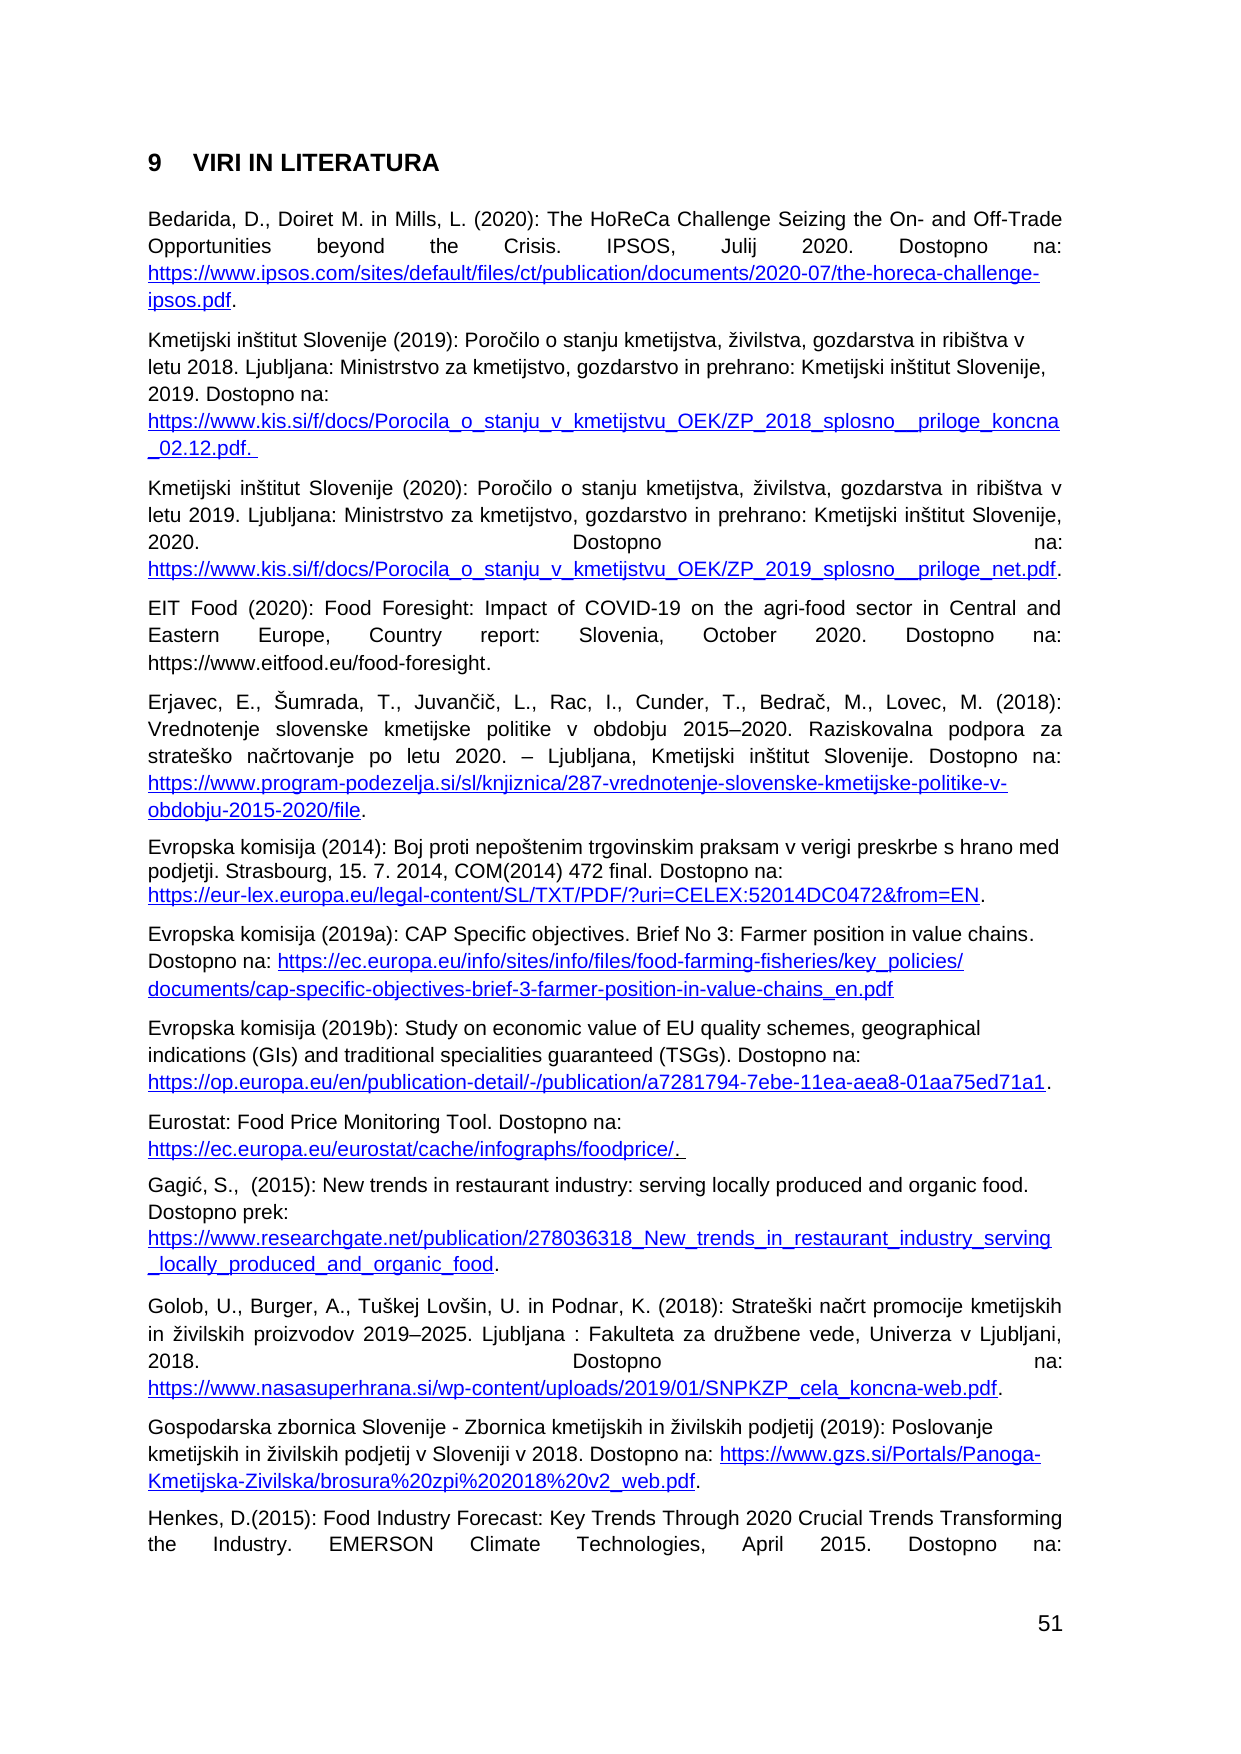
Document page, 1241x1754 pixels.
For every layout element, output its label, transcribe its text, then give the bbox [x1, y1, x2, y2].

text Gagić, S., Erdeji, I., Mikšić, D. in Petrović, M. (2015): New trends in restaurant industry: serving locally produced and organic food. Dostopno prek: https://www.researchgate.net/publication/278036318_New_trends_in_restaurant_industry_serving_locally_produced_and_organic_food. [148, 1173, 1063, 1276]
text Bedarida, D., Doiret M. in Mills, L. (2020): The HoReCa Challenge Seizing the On- and Off-Trade Opportunities beyond the Crisis. IPSOS, Julij 2020. Dostopno na: https://www.ipsos.com/sites/default/files/ct/publication/documents/2020-07/the-horeca-challenge-ipsos.pdf. [148, 203, 1063, 312]
text Evropska komisija (2014): Boj proti nepoštenim trgovinskim praksam v verigi preskrbe s hrano med podjetji. Strasbourg, 15. 7. 2014, COM(2014) 472 final. Dostopno na: https://eur-lex.europa.eu/legal-content/SL/TXT/PDF/?uri=CELEX:52014DC0472&from=EN. [148, 835, 1063, 907]
text Kmetijski inštitut Slovenije (2020): Poročilo o stanju kmetijstva, živilstva, gozdarstva in ribištva v letu 2019. Ljubljana: Ministrstvo za kmetijstvo, gozdarstvo in prehrano: Kmetijski inštitut Slovenije, 2020. Dostopno na: https://www.kis.si/f/docs/Porocila_o_stanju_v_kmetijstvu_OEK/ZP_2019_splosno__priloge_net.pdf. [148, 472, 1063, 581]
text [148, 1506, 1063, 1556]
subtitle VIRI IN LITERATURA [148, 148, 1063, 176]
text Golob, U., Burger, A., Tuškej Lovšin, U. in Podnar, K. (2018): Strateški načrt promocije kmetijskih in živilskih proizvodov 2019‒2025. Ljubljana : Fakulteta za družbene vede, Univerza v Ljubljani, 2018. Dostopno na: https://www.nasasuperhrana.si/wp-content/uploads/2019/01/SNPKZP_cela_koncna-web.pdf. [148, 1291, 1063, 1399]
text Eurostat: Food Price Monitoring Tool. Dostopno na: https://ec.europa.eu/eurostat/cache/infographs/foodprice/. [148, 1107, 1063, 1161]
text Kmetijski inštitut Slovenije (2019): Poročilo o stanju kmetijstva, živilstva, gozdarstva in ribištva v letu 2018. Ljubljana: Ministrstvo za kmetijstvo, gozdarstvo in prehrano: Kmetijski inštitut Slovenije, 2019. Dostopno na: https://www.kis.si/f/docs/Porocila_o_stanju_v_kmetijstvu_OEK/ZP_2018_splosno__priloge_koncna_02.12.pdf. [148, 324, 1063, 460]
text Evropska komisija (2019b): Study on economic value of EU quality schemes, geographical indications (GIs) and traditional specialities guaranteed (TSGs). Dostopno na: https://op.europa.eu/en/publication-detail/-/publication/a7281794-7ebe-11ea-aea8-01aa75ed71a1. [148, 1013, 1063, 1094]
text Evropska komisija (2019a): CAP Specific objectives. Brief No 3: Farmer position in value chains. Dostopno na: https://ec.europa.eu/info/sites/info/files/food-farming-fisheries/key_policies/documents/cap-specific-objectives-brief-3-farmer-position-in-value-chains_en.pdf [148, 919, 1063, 1000]
text EIT Food (2020): Food Foresight: Impact of COVID-19 on the agri-food sector in Central and Eastern Europe, Country report: Slovenia, October 2020. Dostopno na: https://www.eitfood.eu/food-foresight. [148, 593, 1063, 674]
text Gospodarska zbornica Slovenije - Zbornica kmetijskih in živilskih podjetij (2019): Poslovanje kmetijskih in živilskih podjetij v Sloveniji v 2018. Dostopno na: https://www.gzs.si/Portals/Panoga-Kmetijska-Zivilska/brosura%20zpi%202018%20v2_web.pdf. [148, 1412, 1063, 1493]
text Erjavec, E., Šumrada, T., Juvančič, L., Rac, I., Cunder, T., Bedrač, M., Lovec, M. (2018): Vrednotenje slovenske kmetijske politike v obdobju 2015–2020. Raziskovalna podpora za strateško načrtovanje po letu 2020. – Ljubljana, Kmetijski inštitut Slovenije. Dostopno na: https://www.program-podezelja.si/sl/knjiznica/287-vrednotenje-slovenske-kmetijske-politike-v-obdobju-2015-2020/file. [148, 687, 1063, 822]
